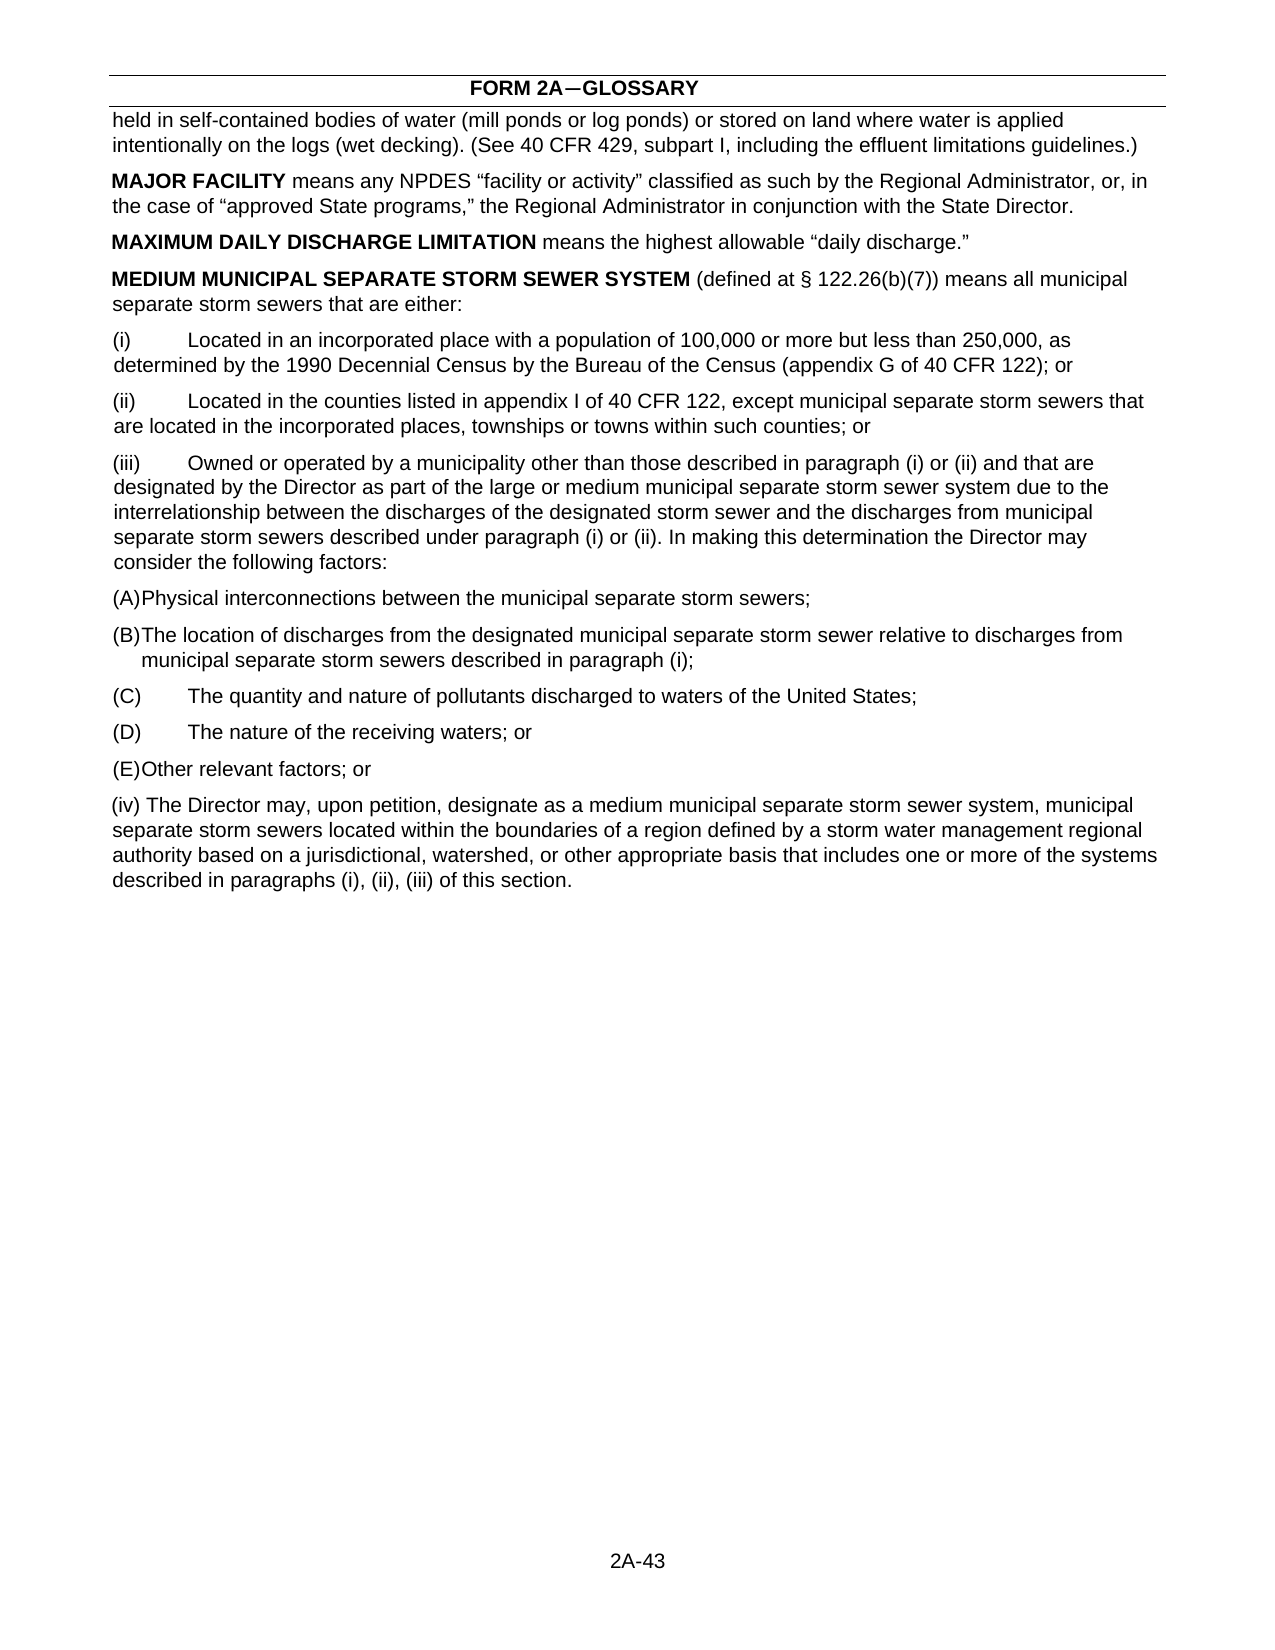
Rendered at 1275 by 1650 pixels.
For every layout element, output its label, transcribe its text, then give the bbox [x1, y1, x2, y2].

list Physical interconnections between the municipal separate storm sewers; [112, 586, 1159, 610]
list Located in an incorporated place with a population of 100,000 or more but less than 250,000, as determined by the 1990 Decennial Census by the Bureau of the Census (appendix G of 40 CFR 122); or [112, 328, 1159, 377]
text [111, 102, 1159, 157]
list Located in the counties listed in appendix I of 40 CFR 122, except municipal separate storm sewers that are located in the incorporated places, townships or towns within such counties; or [112, 389, 1159, 438]
text (iv) The Director may, upon petition, designate as a medium municipal separate storm sewer system, municipal separate storm sewers located within the boundaries of a region defined by a storm water management regional authority based on a jurisdictional, watershed, or other appropriate basis that includes one or more of the systems described in paragraphs (i), (ii), (iii) of this section. [111, 793, 1159, 892]
list Owned or operated by a municipality other than those described in paragraph (i) or (ii) and that are designated by the Director as part of the large or medium municipal separate storm sewer system due to the interrelationship between the discharges of the designated storm sewer and the discharges from municipal separate storm sewers described under paragraph (i) or (ii). In making this determination the Director may consider the following factors: [112, 450, 1159, 574]
text MAJOR FACILITY means any NPDES “facility or activity” classified as such by the Regional Administrator, or, in the case of “approved State programs,” the Regional Administrator in conjunction with the State Director. [111, 169, 1159, 218]
list Other relevant factors; or [112, 757, 1159, 781]
list The nature of the receiving waters; or [112, 720, 1159, 744]
list The location of discharges from the designated municipal separate storm sewer relative to discharges from municipal separate storm sewers described in paragraph (i); [112, 623, 1159, 671]
list The quantity and nature of pollutants discharged to waters of the United States; [112, 684, 1159, 708]
text MEDIUM MUNICIPAL SEPARATE STORM SEWER SYSTEM (defined at § 122.26(b)(7)) means all municipal separate storm sewers that are either: [111, 267, 1159, 315]
text MAXIMUM DAILY DISCHARGE LIMITATION means the highest allowable “daily discharge.” [111, 230, 1159, 254]
